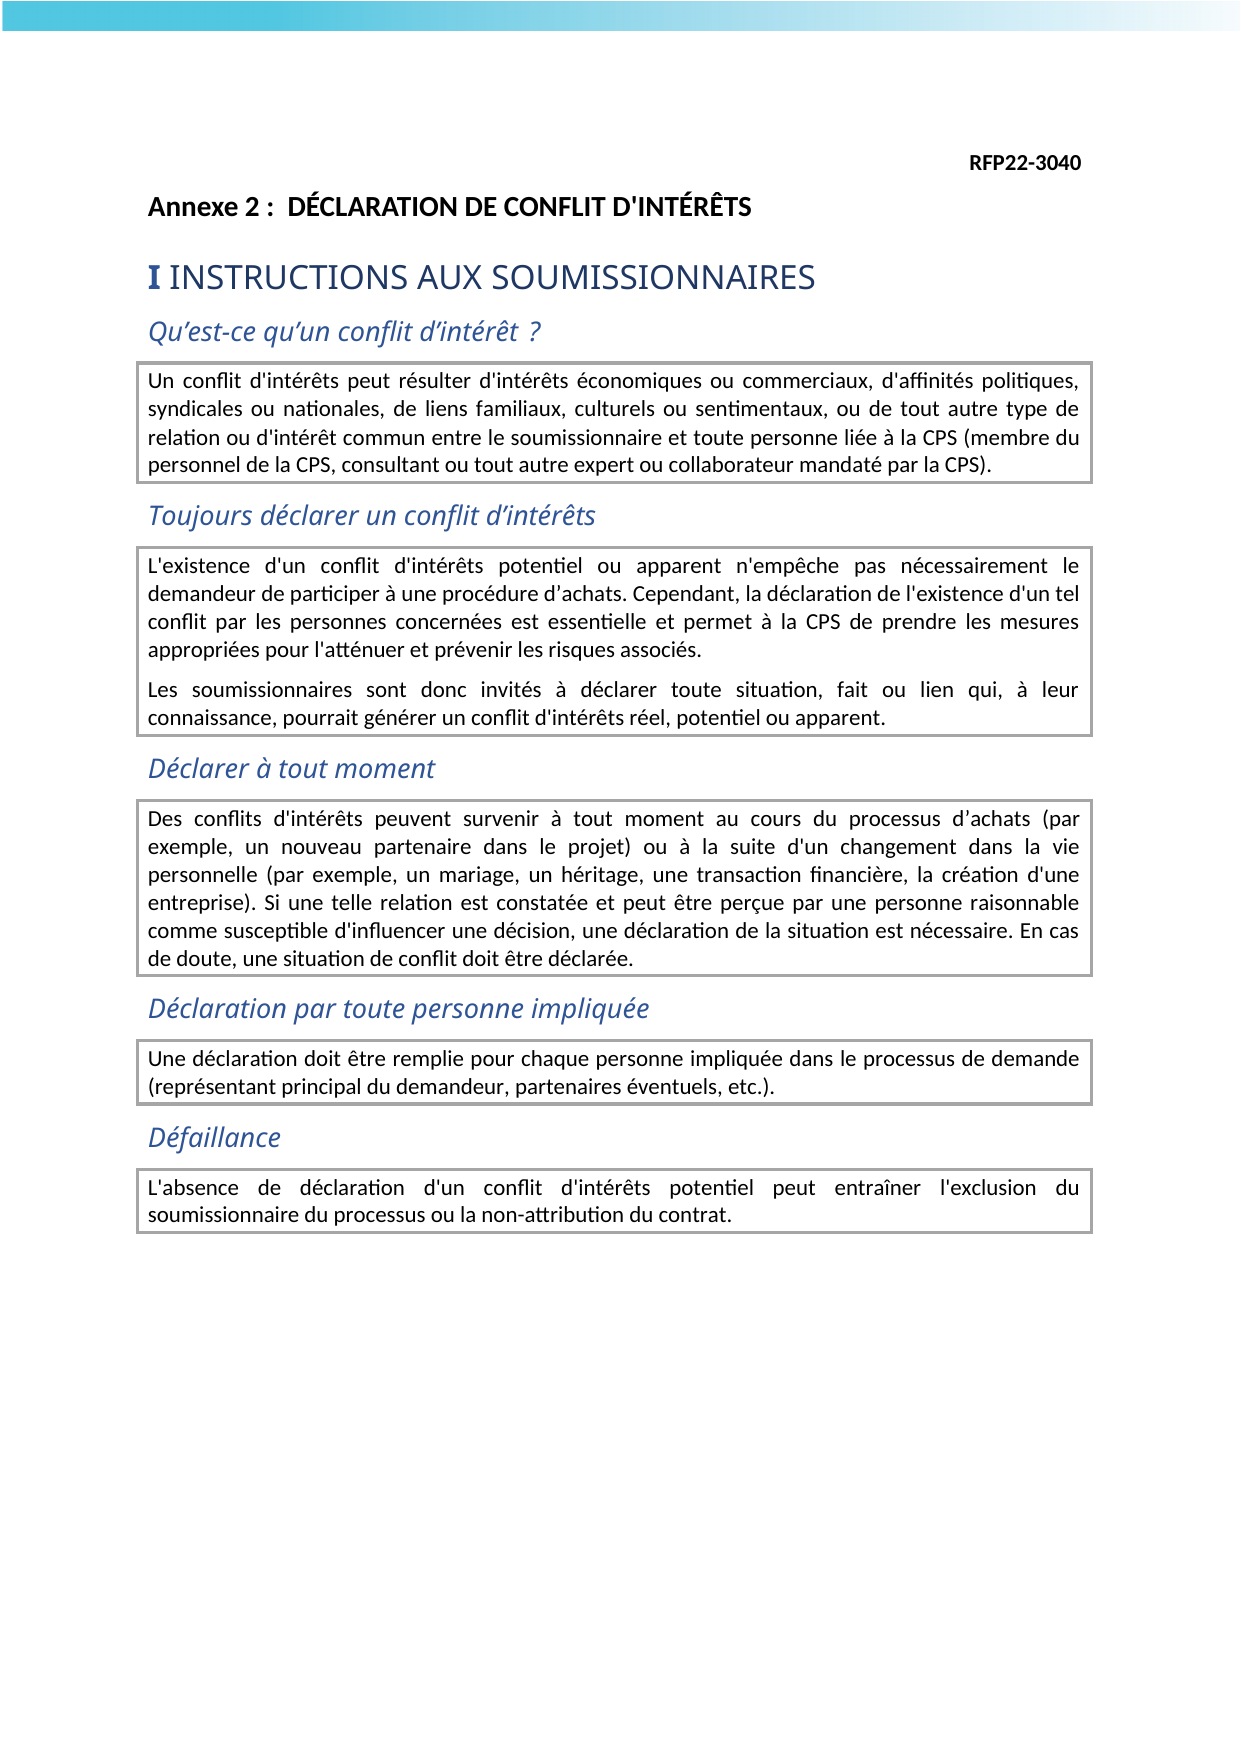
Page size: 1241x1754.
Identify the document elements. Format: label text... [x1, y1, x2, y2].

text RFP22-3040 [148, 148, 1081, 176]
text Déclarer à tout moment [148, 749, 1081, 786]
text Des conflits d'intérêts peuvent survenir à tout moment au cours du processus d’achats (par exemple, un nouveau partenaire dans le projet) ou à la suite d'un changement dans la vie personnelle (par exemple, un mariage, un héritage, une transaction financière, la création d'une entreprise). Si une telle relation est constatée et peut être perçue par une personne raisonnable comme susceptible d'influencer une décision, une déclaration de la situation est nécessaire. En cas de doute, une situation de conflit doit être déclarée. [139, 802, 1090, 974]
text Déclaration par toute personne impliquée [148, 990, 1081, 1027]
text L'absence de déclaration d'un conflit d'intérêts potentiel peut entraîner l'exclusion du soumissionnaire du processus ou la non-attribution du contrat. [139, 1171, 1090, 1231]
subtitle Annexe 2 : DÉCLARATION DE CONFLIT D'INTÉRÊTS [148, 188, 1081, 224]
text Les soumissionnaires sont donc invités à déclarer toute situation, fait ou lien qui, à leur connaissance, pourrait générer un conflit d'intérêts réel, potentiel ou apparent. [139, 670, 1090, 734]
text Qu’est-ce qu’un conflit d’intérêt ? [148, 312, 1081, 349]
text Toujours déclarer un conflit d’intérêts [148, 496, 1081, 533]
text L'existence d'un conflit d'intérêts potentiel ou apparent n'empêche pas nécessairement le demandeur de participer à une procédure d’achats. Cependant, la déclaration de l'existence d'un tel conflit par les personnes concernées est essentielle et permet à la CPS de prendre les mesures appropriées pour l'atténuer et prévenir les risques associés. [139, 549, 1090, 663]
text Une déclaration doit être remplie pour chaque personne impliquée dans le processus de demande (représentant principal du demandeur, partenaires éventuels, etc.). [139, 1042, 1090, 1102]
subtitle I INSTRUCTIONS AUX SOUMISSIONNAIRES [148, 254, 1081, 299]
text Défaillance [148, 1118, 1081, 1155]
text Un conflit d'intérêts peut résulter d'intérêts économiques ou commerciaux, d'affinités politiques, syndicales ou nationales, de liens familiaux, culturels ou sentimentaux, ou de tout autre type de relation ou d'intérêt commun entre le soumissionnaire et toute personne liée à la CPS (membre du personnel de la CPS, consultant ou tout autre expert ou collaborateur mandaté par la CPS). [139, 365, 1090, 481]
picture [2, 1, 1241, 31]
